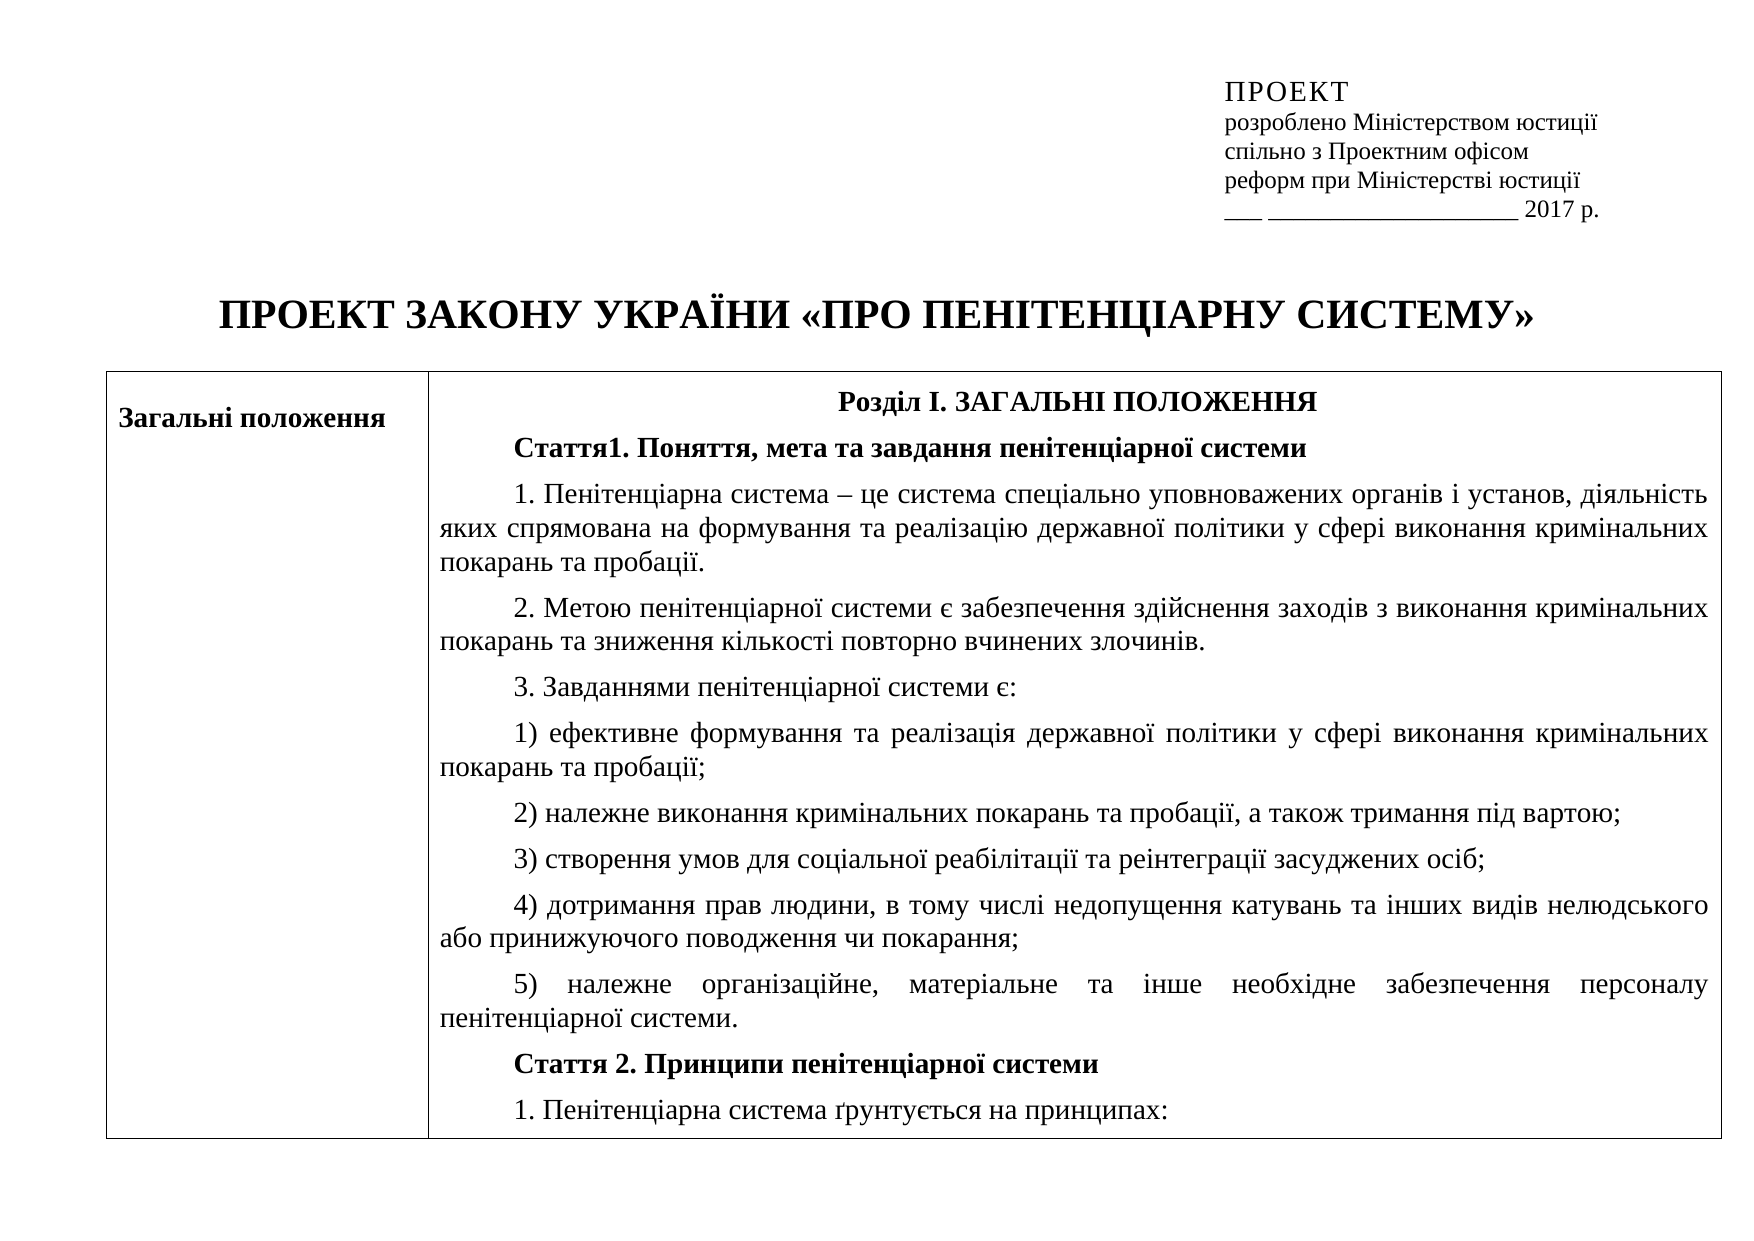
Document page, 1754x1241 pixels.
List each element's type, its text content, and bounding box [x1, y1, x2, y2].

text розроблено Міністерством юстиції [118, 107, 1636, 136]
text реформ при Міністерстві юстиції [118, 165, 1636, 194]
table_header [429, 372, 1721, 1138]
table_header Загальні положення [107, 372, 428, 1138]
text ПРОЕКТ ЗАКОНУ УКРАЇНИ «ПРО ПЕНІТЕНЦІАРНУ СИСТЕМУ» [118, 289, 1636, 337]
text ПРОЕКТ [118, 74, 1636, 107]
text спільно з Проектним офісом [118, 136, 1636, 165]
text ___ ____________________ 2017 р. [118, 194, 1636, 222]
